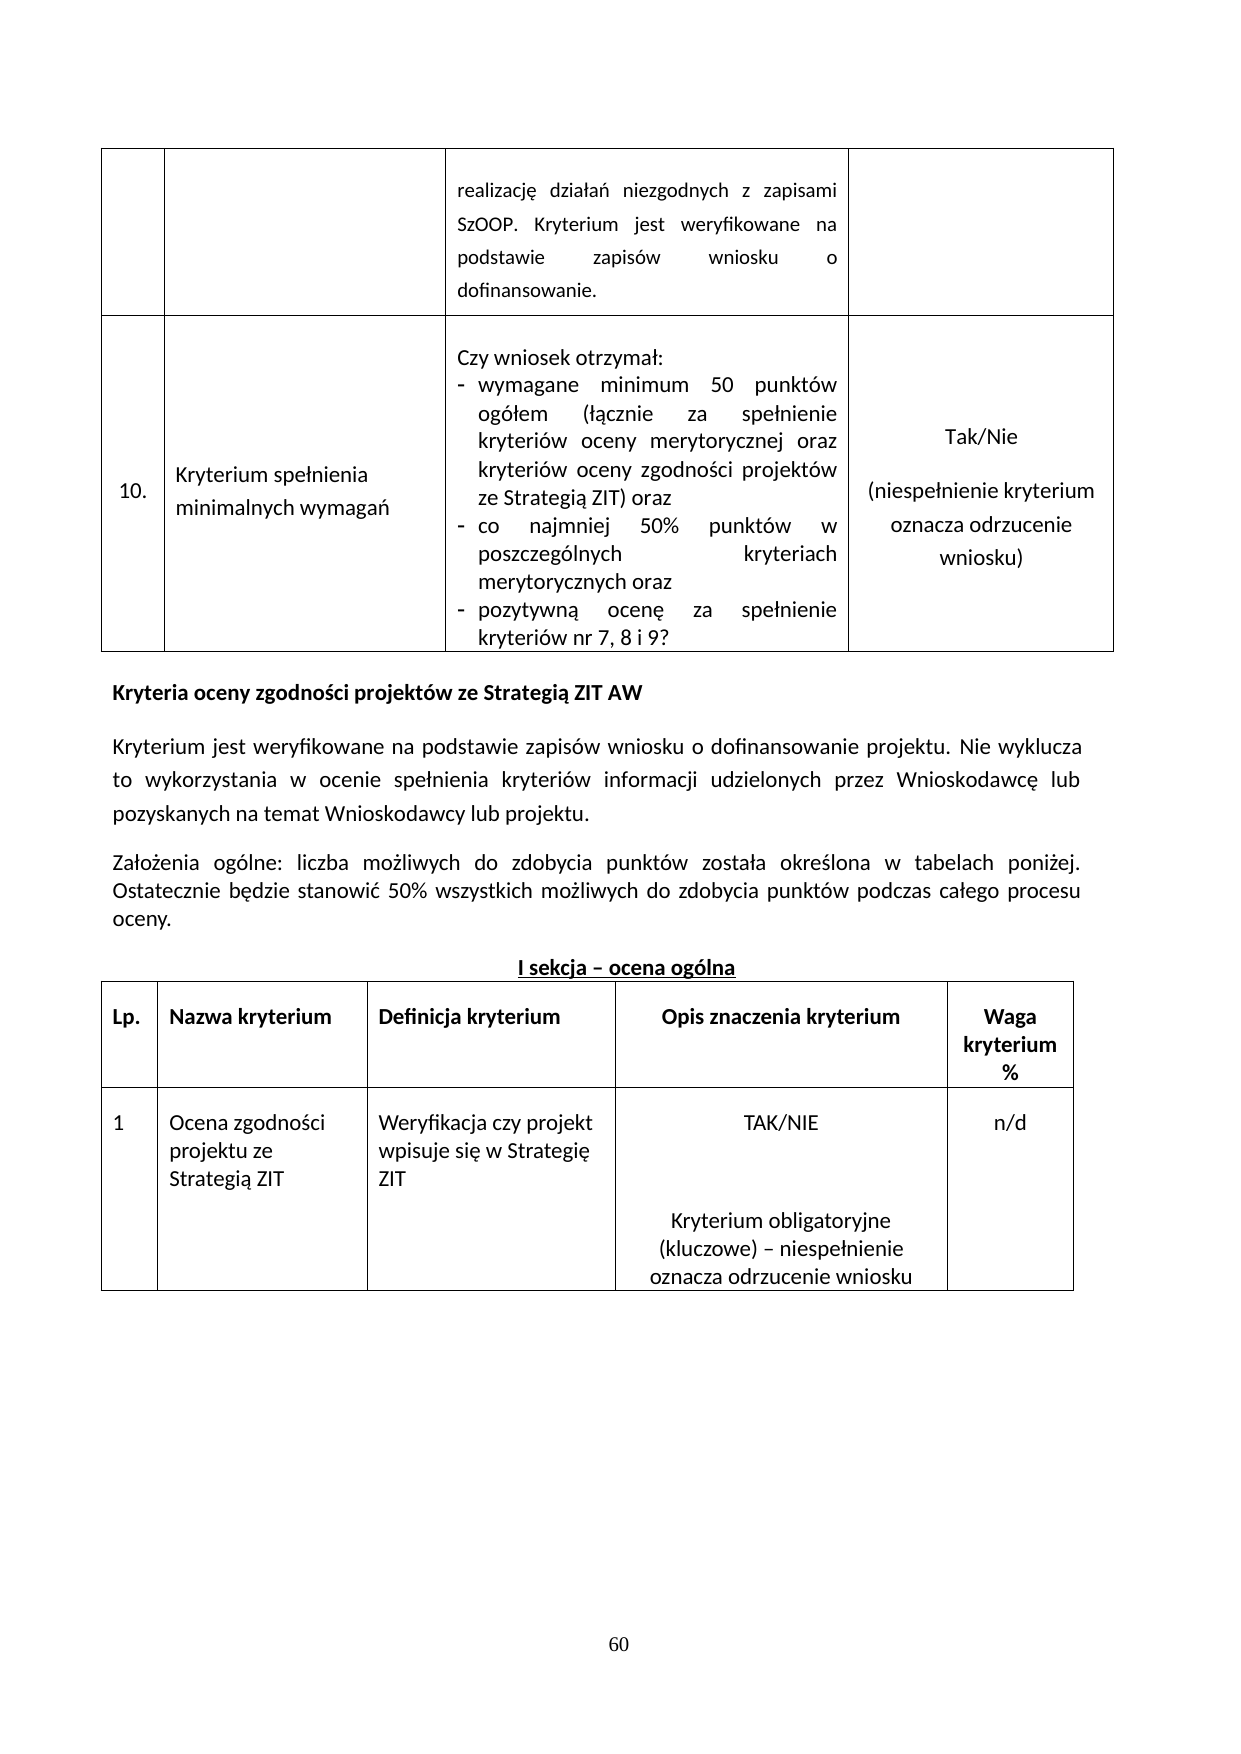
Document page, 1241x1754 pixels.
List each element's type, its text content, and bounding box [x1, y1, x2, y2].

table_cell Kryterium spełnienia minimalnych wymagań [165, 316, 445, 651]
text Założenia ogólne: liczba możliwych do zdobycia punktów została określona w tabelach poniżej. Ostatecznie będzie stanowić 50% wszystkich możliwych do zdobycia punktów podczas całego procesu oceny. [112, 848, 1082, 932]
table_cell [165, 149, 445, 315]
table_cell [849, 149, 1113, 315]
table_cell 10. [102, 316, 164, 651]
table_cell TAK/NIE Kryterium obligatoryjne (kluczowe) – niespełnienie oznacza odrzucenie wniosku [616, 1088, 947, 1290]
table_cell n/d [948, 1088, 1073, 1290]
table_cell Ocena zgodności projektu ze Strategią ZIT [158, 1088, 367, 1290]
table_cell 1 [102, 1088, 157, 1290]
table_header Nazwa kryterium [158, 982, 367, 1087]
table_header Definicja kryterium [368, 982, 615, 1087]
table_cell Weryfikacja czy projekt wpisuje się w Strategię ZIT [368, 1088, 615, 1290]
table_cell Tak/Nie (niespełnienie kryterium oznacza odrzucenie wniosku) [849, 316, 1113, 651]
text Kryteria oceny zgodności projektów ze Strategią ZIT AW [112, 673, 1125, 706]
text I sekcja – ocena ogólna [112, 953, 1125, 981]
table_cell 9. [102, 149, 164, 315]
table_cell Czy wniosek otrzymał: wymagane minimum 50 punktów ogółem (łącznie za spełnienie kryteriów oceny merytorycznej oraz kryteriów oceny zgodności projektów ze Strategią ZIT) oraz co najmniej 50% punktów w poszczególnych kryteriach merytorycznych oraz pozytywną ocenę za spełnienie kryteriów nr 7, 8 i 9? [446, 316, 848, 651]
table_header Opis znaczenia kryterium [616, 982, 947, 1087]
table_header Lp. [102, 982, 157, 1087]
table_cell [446, 149, 848, 315]
text Kryterium jest weryfikowane na podstawie zapisów wniosku o dofinansowanie projektu. Nie wyklucza to wykorzystania w ocenie spełnienia kryteriów informacji udzielonych przez Wnioskodawcę lub pozyskanych na temat Wnioskodawcy lub projektu. [112, 727, 1082, 827]
table_header Waga kryterium % [948, 982, 1073, 1087]
